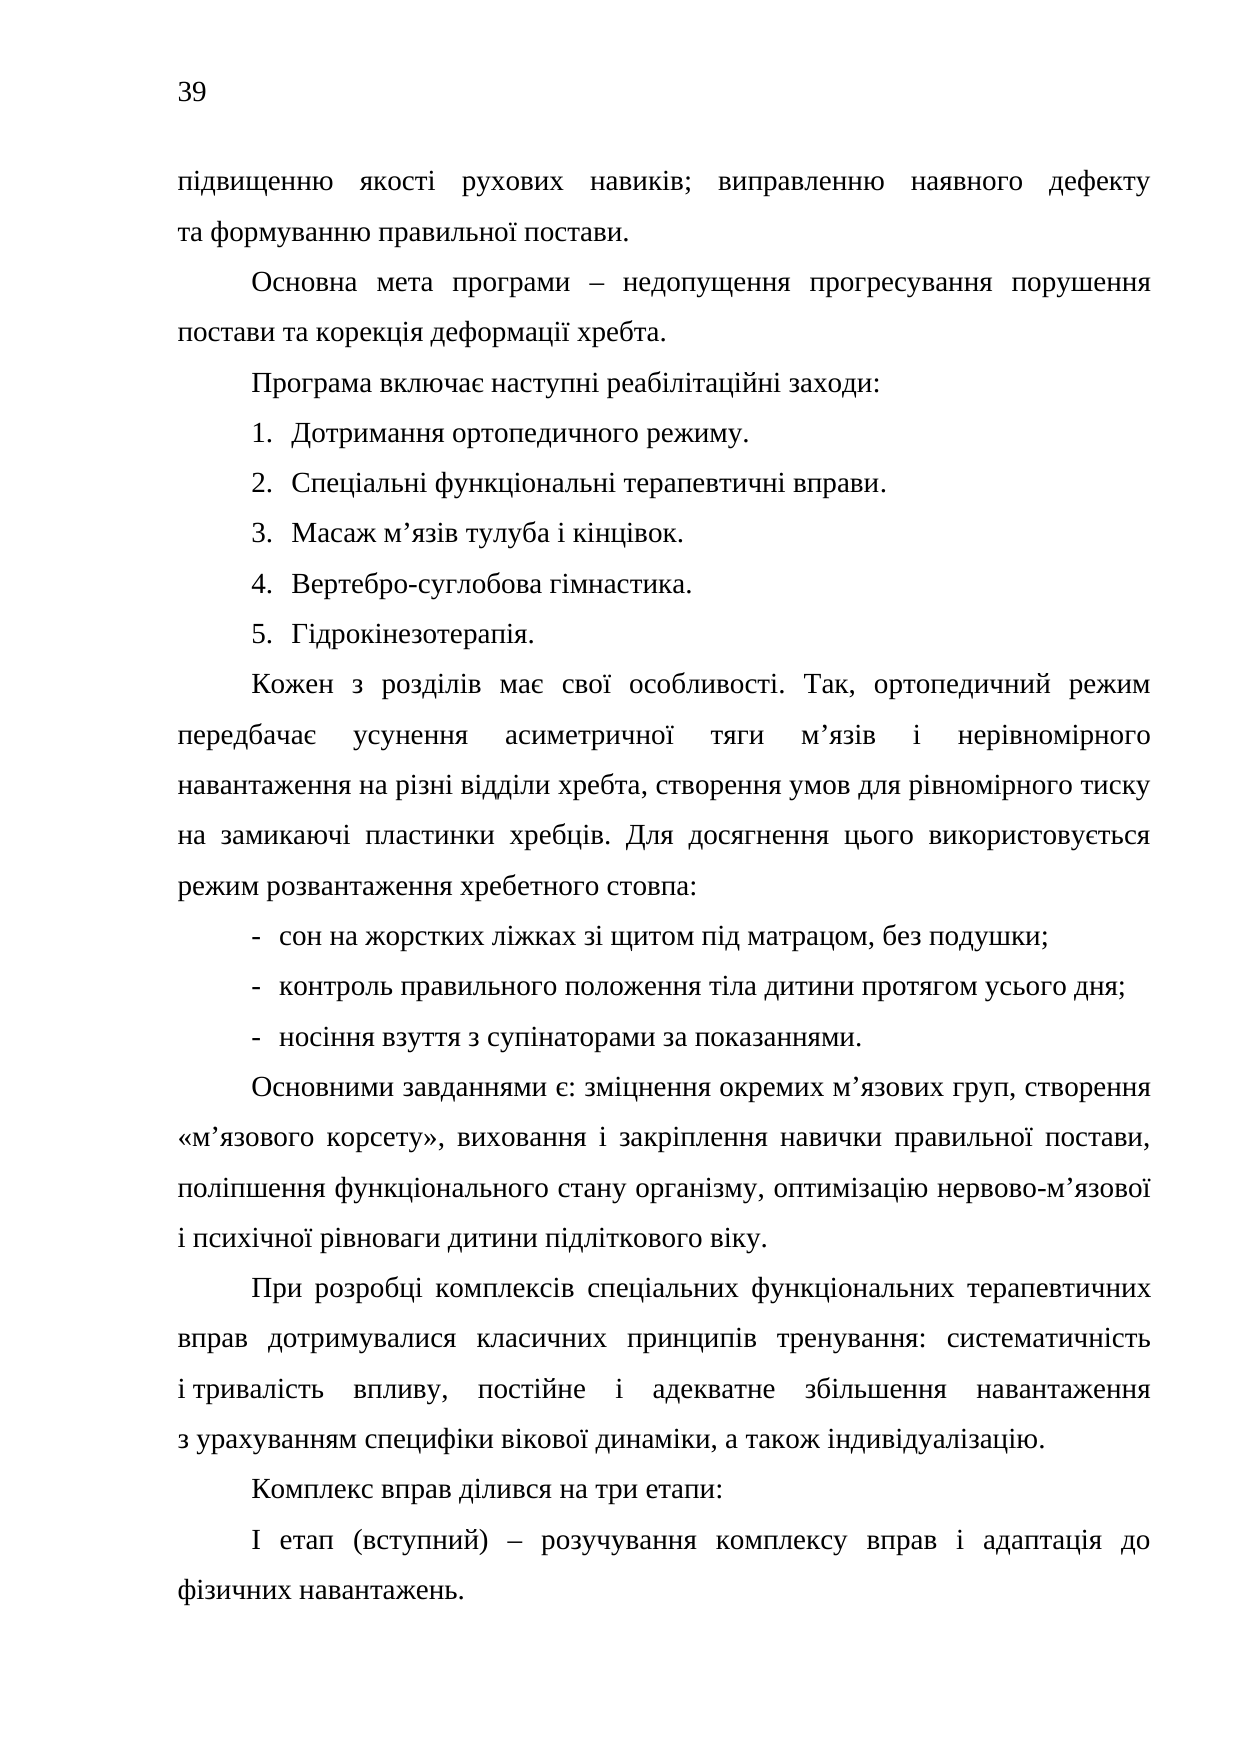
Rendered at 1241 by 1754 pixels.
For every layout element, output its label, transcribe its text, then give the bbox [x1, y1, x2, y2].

text I етап (вступний) – розучування комплексу вправ і адаптація до фізичних навантажень. [177, 1522, 1152, 1606]
text 1. Дотримання ортопедичного режиму. [177, 415, 1152, 448]
text Програма включає наступні реабілітаційні заходи: [177, 365, 1152, 398]
text 3. Масаж м’язів тулуба і кінцівок. [177, 516, 1152, 549]
text Кожен з розділів має свої особливості. Так, ортопедичний режим передбачає усунення асиметричної тяги м’язів і нерівномірного навантаження на різні відділи хребта, створення умов для рівномірного тиску на замикаючі пластинки хребців. Для досягнення цього використовується режим розвантаження хребетного стовпа: [177, 667, 1152, 901]
text - сон на жорстких ліжках зі щитом під матрацом, без подушки; [177, 918, 1152, 952]
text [177, 163, 1152, 247]
text - носіння взуття з супінаторами за показаннями. [177, 1019, 1152, 1052]
text 5. Гідрокінезотерапія. [177, 616, 1152, 650]
text Комплекс вправ ділився на три етапи: [177, 1472, 1152, 1505]
text Основна мета програми – недопущення прогресування порушення постави та корекція деформації хребта. [177, 264, 1152, 348]
text Основними завданнями є: зміцнення окремих м’язових груп, створення «м’язового корсету», виховання і закріплення навички правильної постави, поліпшення функціонального стану організму, оптимізацію нервово-м’язової і психічної рівноваги дитини підліткового віку. [177, 1069, 1152, 1253]
text 2. Спеціальні функціональні терапевтичні вправи. [177, 465, 1152, 499]
text При розробці комплексів спеціальних функціональних терапевтичних вправ дотримувалися класичних принципів тренування: систематичність і тривалість впливу, постійне і адекватне збільшення навантаження з урахуванням специфіки вікової динаміки, а також індивідуалізацію. [177, 1270, 1152, 1455]
text 4. Вертебро-суглобова гімнастика. [177, 566, 1152, 599]
text - контроль правильного положення тіла дитини протягом усього дня; [177, 968, 1152, 1002]
